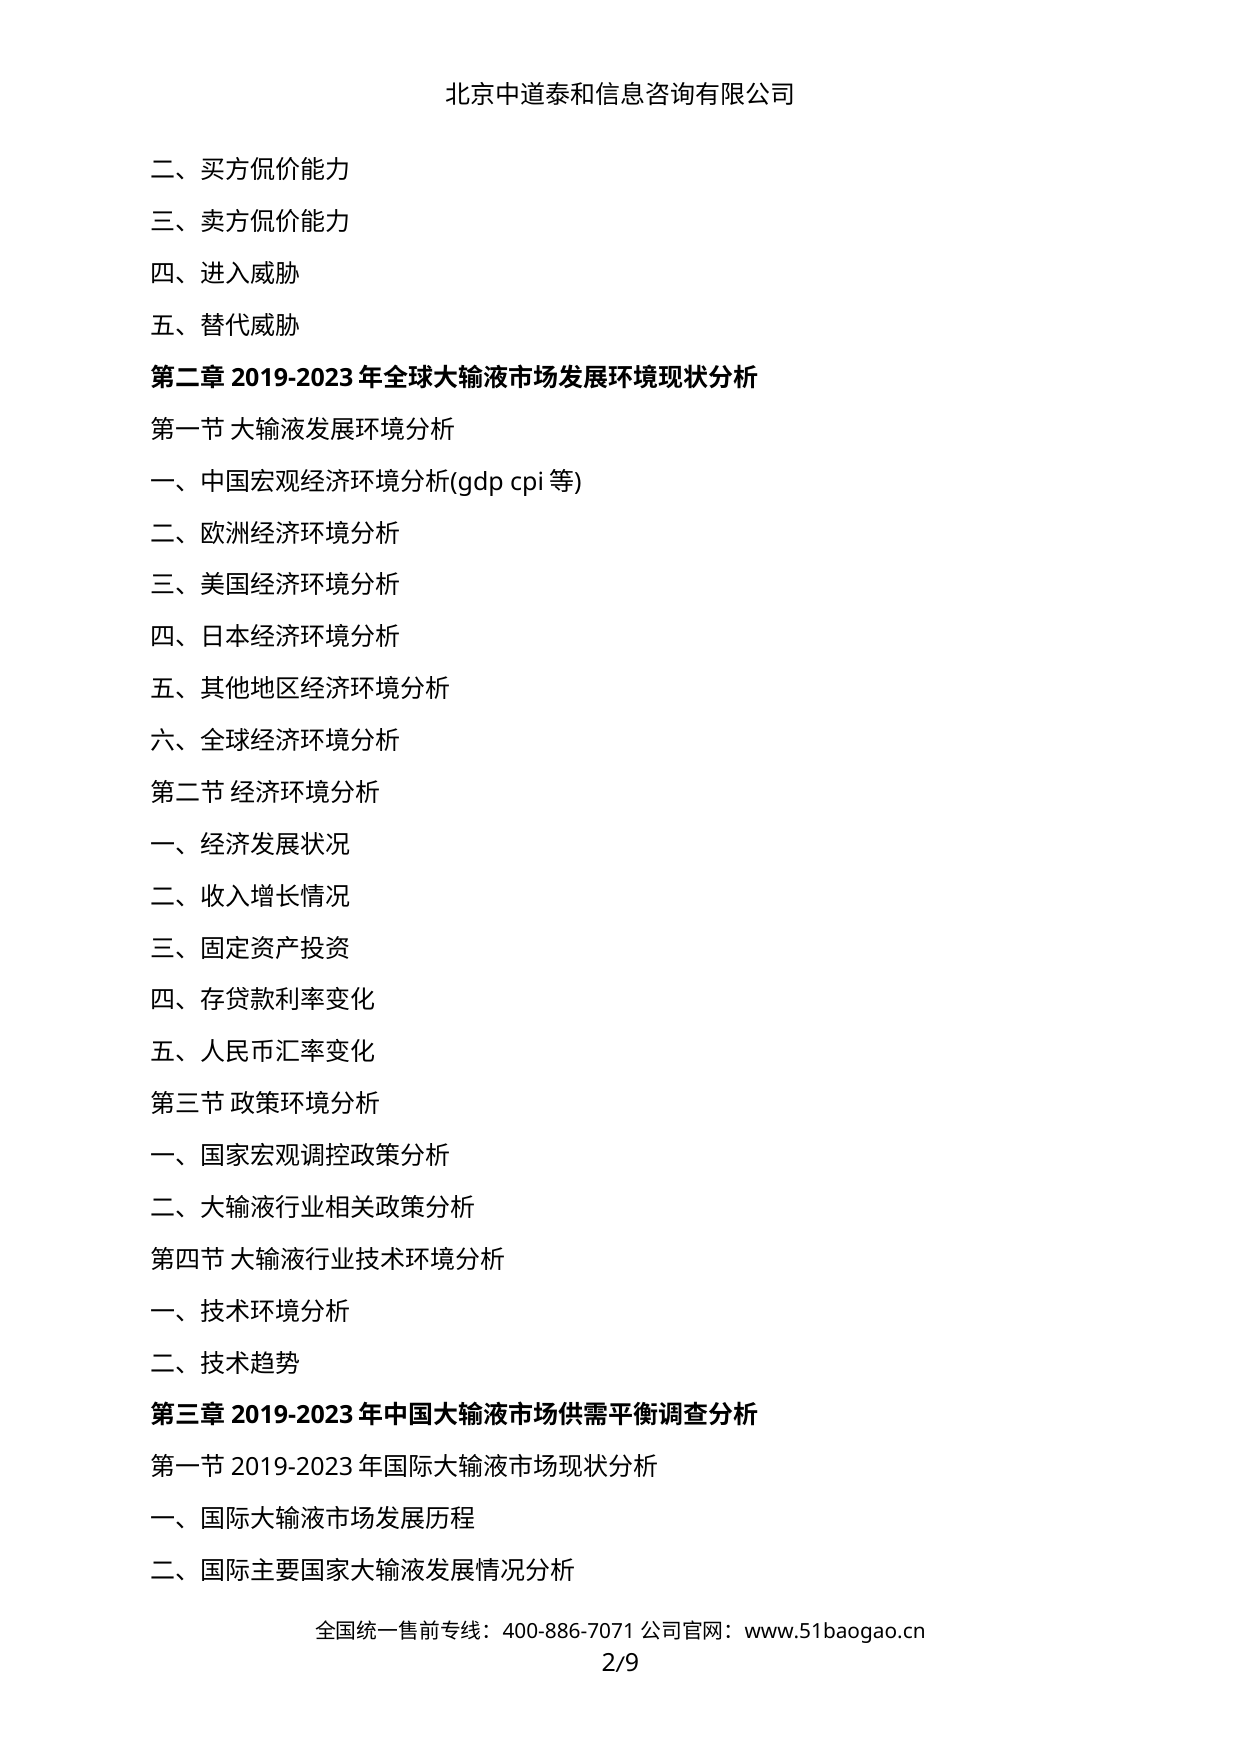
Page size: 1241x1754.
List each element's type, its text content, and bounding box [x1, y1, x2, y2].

text 第二章 2019-2023年全球大输液市场发展环境现状分析 [150, 357, 1090, 394]
text 第四节 大输液行业技术环境分析 [150, 1239, 1090, 1276]
text 五、人民币汇率变化 [150, 1032, 1090, 1068]
text 二、欧洲经济环境分析 [150, 513, 1090, 549]
text 四、存贷款利率变化 [150, 980, 1090, 1016]
text 五、其他地区经济环境分析 [150, 669, 1090, 705]
text 四、进入威胁 [150, 254, 1090, 290]
text 一、国际大输液市场发展历程 [150, 1499, 1090, 1535]
text 一、经济发展状况 [150, 824, 1090, 861]
text 第三节 政策环境分析 [150, 1084, 1090, 1120]
text 五、替代威胁 [150, 306, 1090, 342]
text 二、收入增长情况 [150, 876, 1090, 912]
text 六、全球经济环境分析 [150, 721, 1090, 757]
text 二、大输液行业相关政策分析 [150, 1187, 1090, 1224]
text 第三章 2019-2023年中国大输液市场供需平衡调查分析 [150, 1395, 1090, 1431]
text 二、国际主要国家大输液发展情况分析 [150, 1551, 1090, 1587]
text 四、日本经济环境分析 [150, 617, 1090, 653]
text 第二节 经济环境分析 [150, 772, 1090, 809]
text 第一节 2019-2023年国际大输液市场现状分析 [150, 1447, 1090, 1483]
text 三、美国经济环境分析 [150, 565, 1090, 601]
text 三、卖方侃价能力 [150, 202, 1090, 238]
text 二、买方侃价能力 [150, 150, 1090, 186]
text 第一节 大输液发展环境分析 [150, 409, 1090, 446]
text 一、技术环境分析 [150, 1291, 1090, 1327]
text 一、国家宏观调控政策分析 [150, 1136, 1090, 1172]
text 二、技术趋势 [150, 1343, 1090, 1379]
text 三、固定资产投资 [150, 928, 1090, 964]
text 一、中国宏观经济环境分析(gdp cpi等) [150, 461, 1090, 497]
